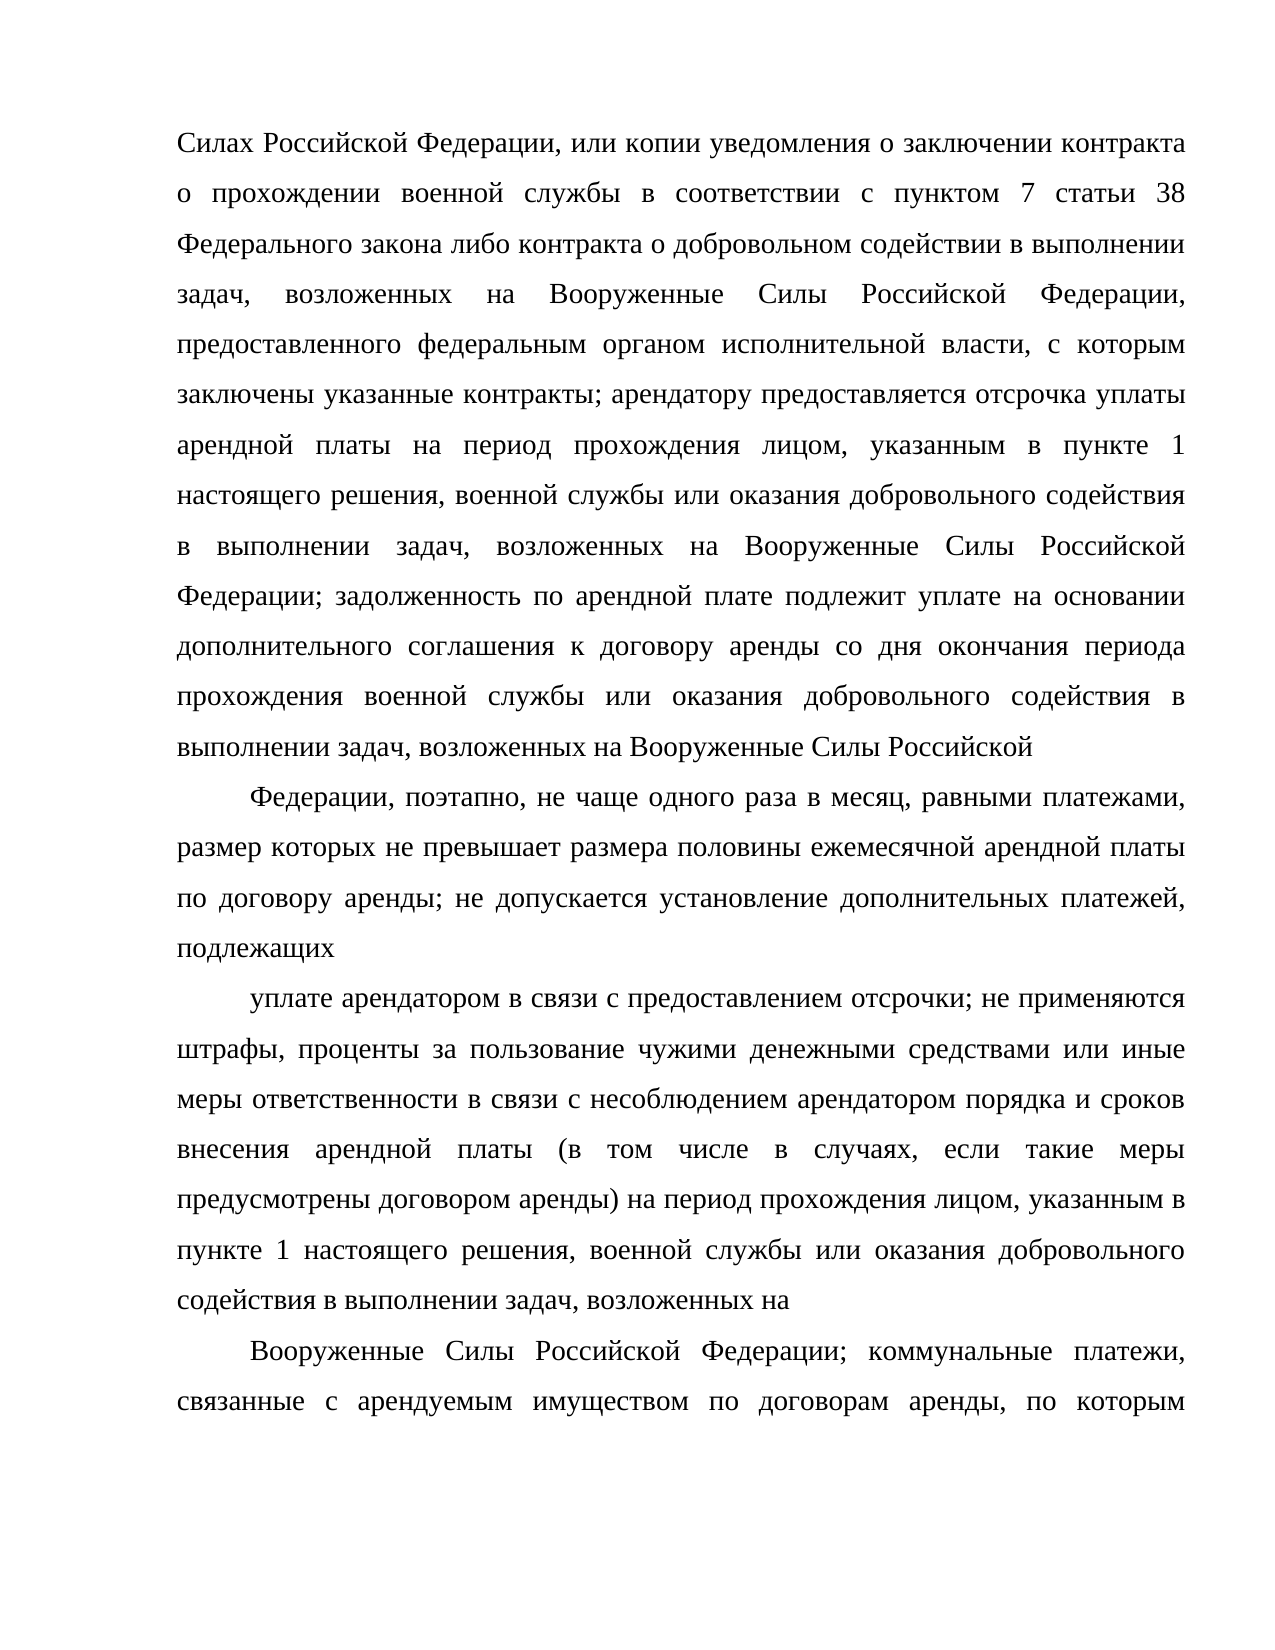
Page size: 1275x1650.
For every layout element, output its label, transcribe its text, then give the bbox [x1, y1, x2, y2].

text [177, 1333, 1186, 1416]
text уплате арендатором в связи с предоставлением отсрочки; не применяются штрафы, проценты за пользование чужими денежными средствами или иные меры ответственности в связи с несоблюдением арендатором порядка и сроков внесения арендной платы (в том числе в случаях, если такие меры предусмотрены договором аренды) на период прохождения лицом, указанным в пункте 1 настоящего решения, военной службы или оказания добровольного содействия в выполнении задач, возложенных на [177, 980, 1186, 1316]
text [177, 125, 1186, 762]
text Федерации, поэтапно, не чаще одного раза в месяц, равными платежами, размер которых не превышает размера половины ежемесячной арендной платы по договору аренды; не допускается установление дополнительных платежей, подлежащих [177, 779, 1186, 964]
